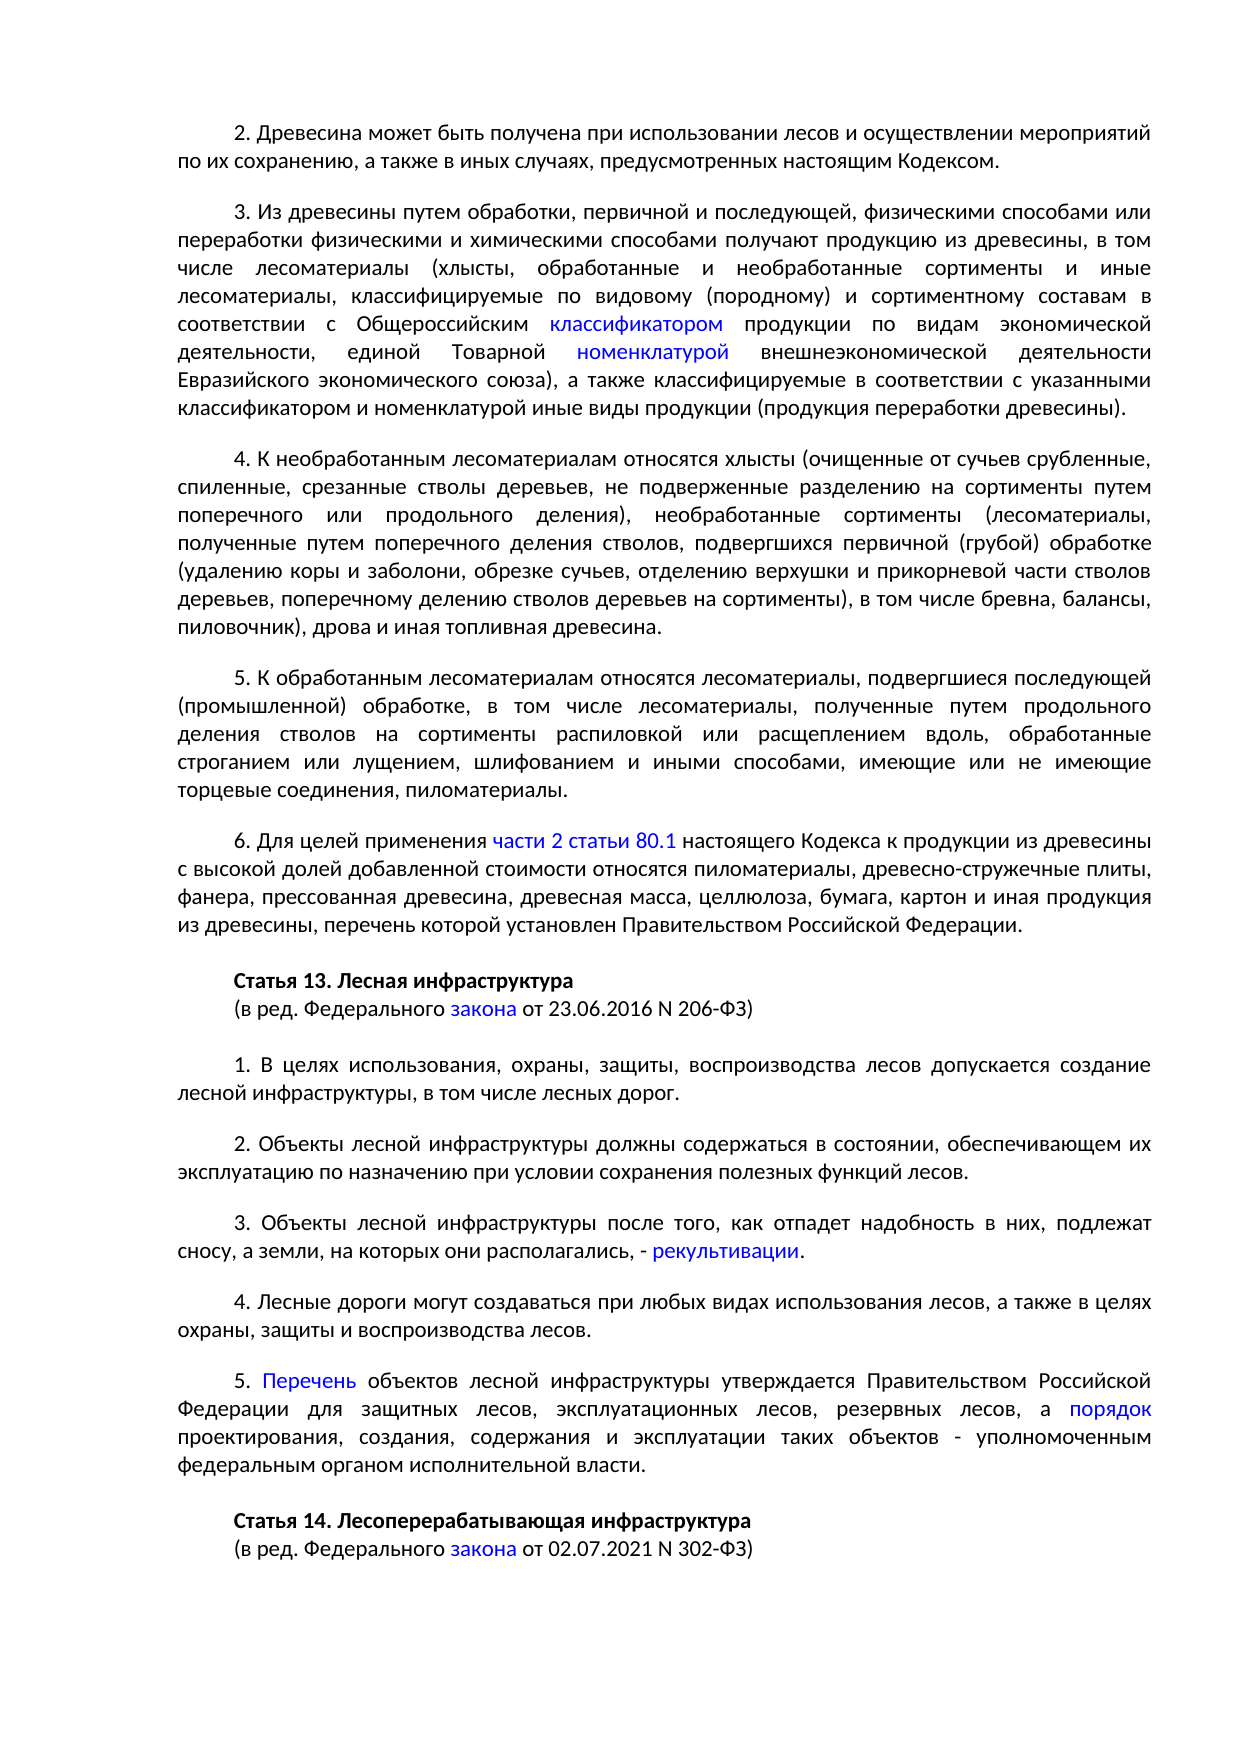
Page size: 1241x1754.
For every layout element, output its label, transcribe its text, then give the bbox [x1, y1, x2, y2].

text 2. Древесина может быть получена при использовании лесов и осуществлении мероприятий по их сохранению, а также в иных случаях, предусмотренных настоящим Кодексом. [177, 118, 1152, 174]
title Статья 13. Лесная инфраструктура [177, 966, 1152, 994]
text 2. Объекты лесной инфраструктуры должны содержаться в состоянии, обеспечивающем их эксплуатацию по назначению при условии сохранения полезных функций лесов. [177, 1129, 1152, 1185]
text 6. Для целей применения части 2 статьи 80.1 настоящего Кодекса к продукции из древесины с высокой долей добавленной стоимости относятся пиломатериалы, древесно-стружечные плиты, фанера, прессованная древесина, древесная масса, целлюлоза, бумага, картон и иная продукция из древесины, перечень которой установлен Правительством Российской Федерации. [177, 826, 1152, 938]
text 4. Лесные дороги могут создаваться при любых видах использования лесов, а также в целях охраны, защиты и воспроизводства лесов. [177, 1287, 1152, 1343]
text (в ред. Федерального закона от 23.06.2016 N 206-ФЗ) [177, 994, 1152, 1022]
text 4. К необработанным лесоматериалам относятся хлысты (очищенные от сучьев срубленные, спиленные, срезанные стволы деревьев, не подверженные разделению на сортименты путем поперечного или продольного деления), необработанные сортименты (лесоматериалы, полученные путем поперечного деления стволов, подвергшихся первичной (грубой) обработке (удалению коры и заболони, обрезке сучьев, отделению верхушки и прикорневой части стволов деревьев, поперечному делению стволов деревьев на сортименты), в том числе бревна, балансы, пиловочник), дрова и иная топливная древесина. [177, 444, 1152, 640]
text 3. Из древесины путем обработки, первичной и последующей, физическими способами или переработки физическими и химическими способами получают продукцию из древесины, в том числе лесоматериалы (хлысты, обработанные и необработанные сортименты и иные лесоматериалы, классифицируемые по видовому (породному) и сортиментному составам в соответствии с Общероссийским классификатором продукции по видам экономической деятельности, единой Товарной номенклатурой внешнеэкономической деятельности Евразийского экономического союза), а также классифицируемые в соответствии с указанными классификатором и номенклатурой иные виды продукции (продукция переработки древесины). [177, 197, 1152, 421]
text 5. Перечень объектов лесной инфраструктуры утверждается Правительством Российской Федерации для защитных лесов, эксплуатационных лесов, резервных лесов, а порядок проектирования, создания, содержания и эксплуатации таких объектов - уполномоченным федеральным органом исполнительной власти. [177, 1366, 1152, 1478]
text 1. В целях использования, охраны, защиты, воспроизводства лесов допускается создание лесной инфраструктуры, в том числе лесных дорог. [177, 1050, 1152, 1106]
text 3. Объекты лесной инфраструктуры после того, как отпадет надобность в них, подлежат сносу, а земли, на которых они располагались, - рекультивации. [177, 1208, 1152, 1264]
text 5. К обработанным лесоматериалам относятся лесоматериалы, подвергшиеся последующей (промышленной) обработке, в том числе лесоматериалы, полученные путем продольного деления стволов на сортименты распиловкой или расщеплением вдоль, обработанные строганием или лущением, шлифованием и иными способами, имеющие или не имеющие торцевые соединения, пиломатериалы. [177, 663, 1152, 803]
text (в ред. Федерального закона от 02.07.2021 N 302-ФЗ) [177, 1534, 1152, 1562]
title Статья 14. Лесоперерабатывающая инфраструктура [177, 1506, 1152, 1534]
